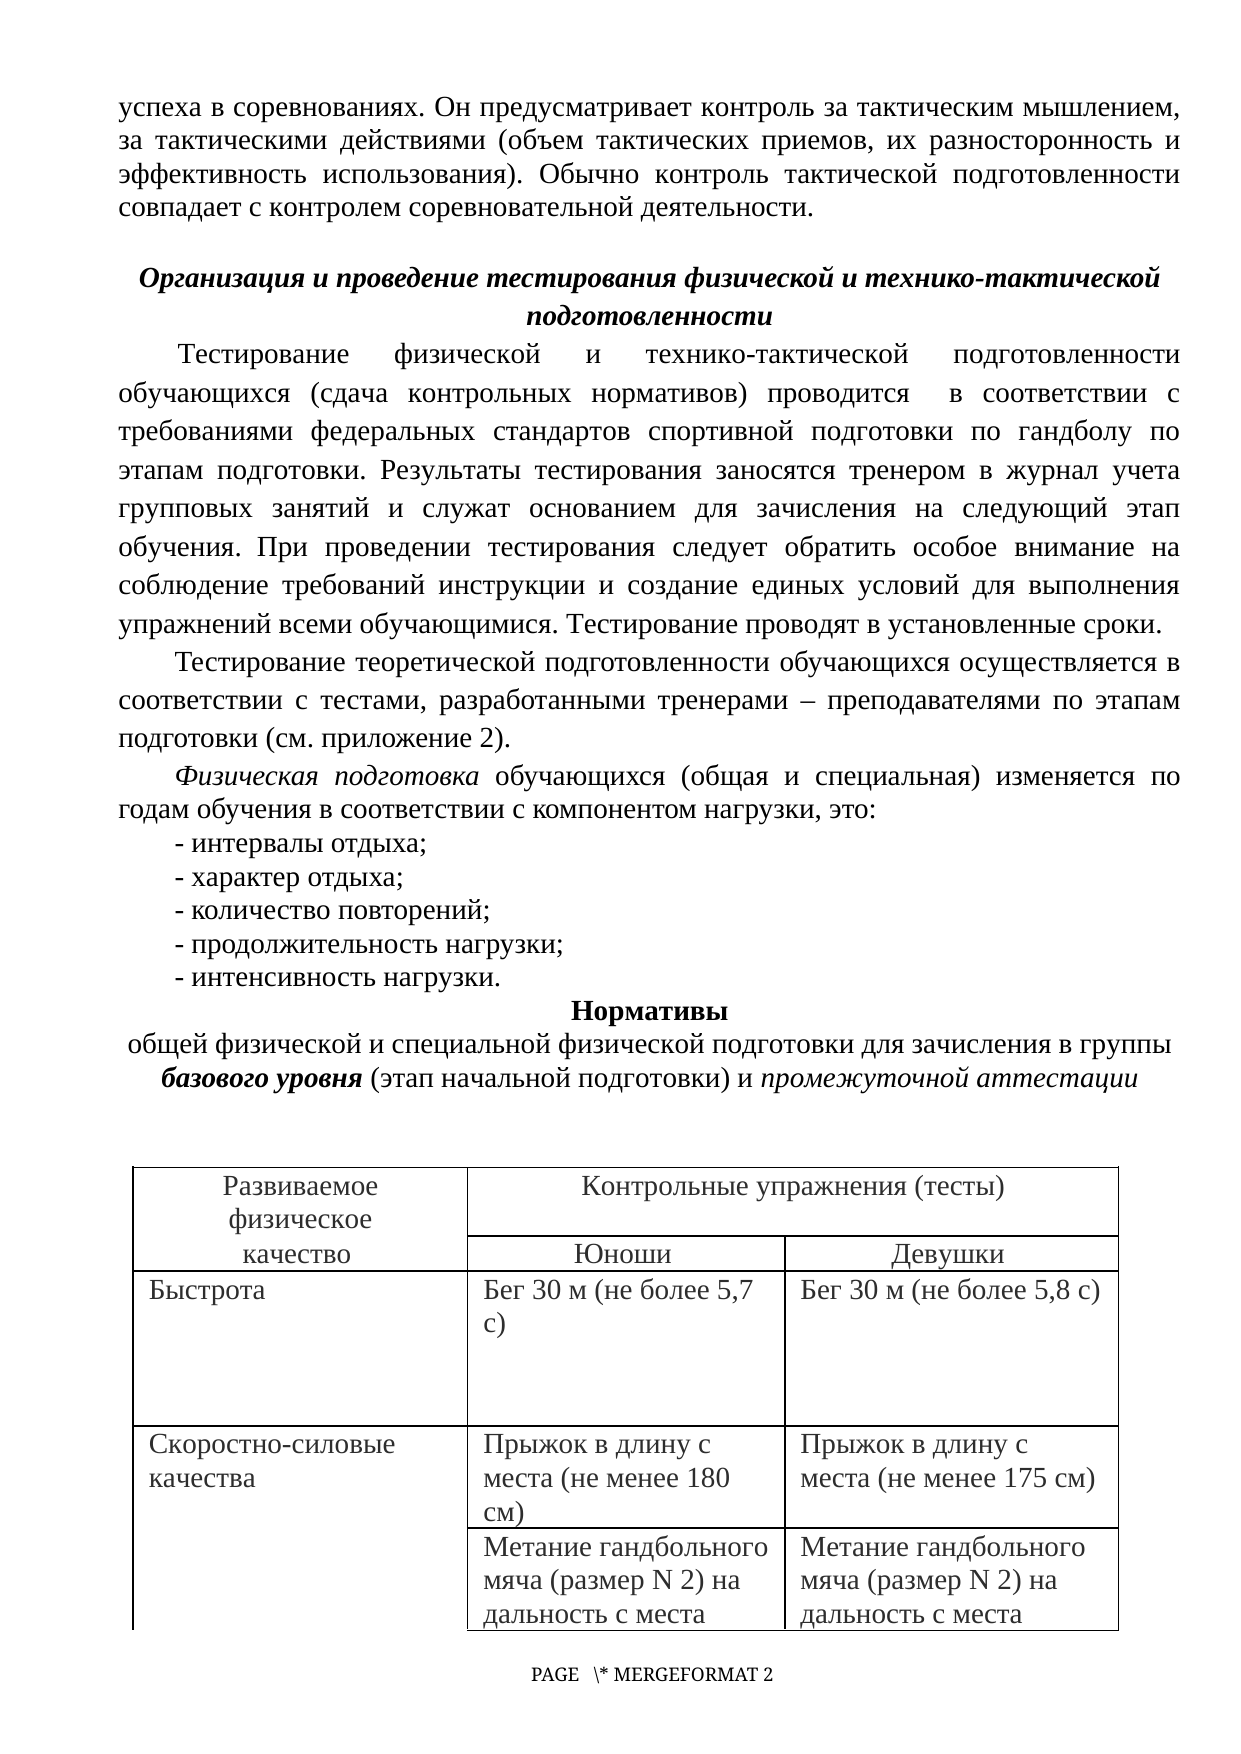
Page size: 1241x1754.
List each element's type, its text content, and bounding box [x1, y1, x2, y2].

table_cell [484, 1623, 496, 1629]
list Тестирование физической и технико-тактической подготовленности обучающихся (сдача контрольных нормативов) проводится в соответствии с требованиями федеральных стандартов спортивной подготовки по гандболу по этапам подготовки. Результаты тестирования заносятся тренером в журнал учета групповых занятий и служат основанием для зачисления на следующий этап обучения. При проведении тестирования следует обратить особое внимание на соблюдение требований инструкции и создание единых условий для выполнения упражнений всеми обучающимися. Тестирование проводят в установленные сроки. [118, 336, 1181, 639]
text - количество повторений; [118, 892, 1181, 926]
text - интервалы отдыха; [118, 825, 1181, 859]
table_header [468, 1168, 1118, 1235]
text - характер отдыха; [118, 859, 1181, 892]
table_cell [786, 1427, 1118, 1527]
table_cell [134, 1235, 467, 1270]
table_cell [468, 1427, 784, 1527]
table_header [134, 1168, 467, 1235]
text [118, 89, 1181, 223]
text Организация и проведение тестирования физической и технико-тактической подготовленности [118, 261, 1181, 332]
text Тестирование теоретической подготовленности обучающихся осуществляется в соответствии с тестами, разработанными тренерами – преподавателями по этапам подготовки (см. приложение 2). [118, 644, 1181, 754]
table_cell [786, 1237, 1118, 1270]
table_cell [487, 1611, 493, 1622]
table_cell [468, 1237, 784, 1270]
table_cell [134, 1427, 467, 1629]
text - продолжительность нагрузки; [118, 926, 1181, 959]
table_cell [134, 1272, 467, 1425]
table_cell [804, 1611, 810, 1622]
text Физическая подготовка обучающихся (общая и специальная) изменяется по годам обучения в соответствии с компонентом нагрузки, это: [118, 758, 1181, 825]
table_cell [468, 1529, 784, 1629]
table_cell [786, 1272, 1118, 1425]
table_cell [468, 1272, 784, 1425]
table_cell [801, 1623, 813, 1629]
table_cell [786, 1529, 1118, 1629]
subtitle общей физической и специальной физической подготовки для зачисления в группы базового уровня (этап начальной подготовки) и промежуточной аттестации [118, 1026, 1181, 1093]
text Нормативы [118, 993, 1181, 1026]
text - интенсивность нагрузки. [118, 959, 1181, 993]
